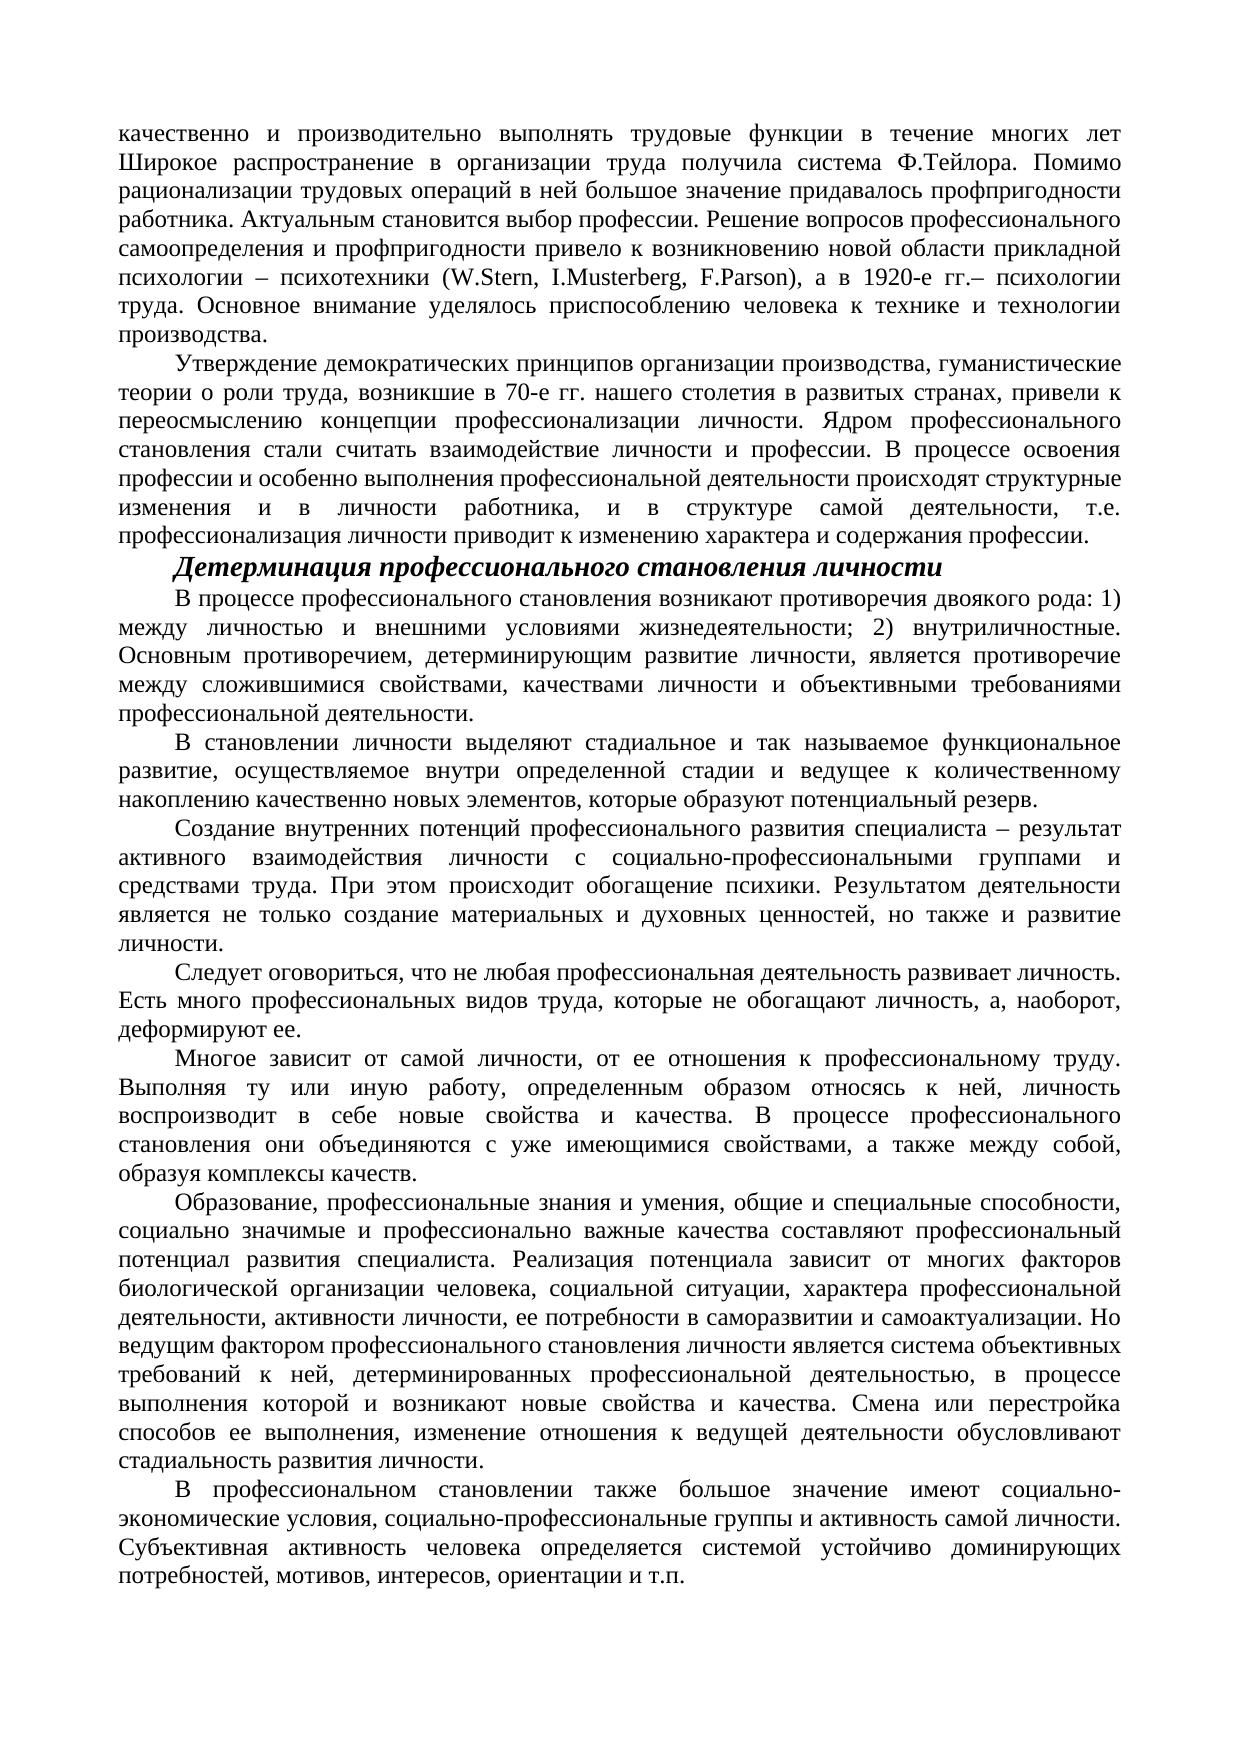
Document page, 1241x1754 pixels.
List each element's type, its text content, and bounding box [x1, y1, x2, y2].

text Создание внутренних потенций профессионального развития специалиста – результат активного взаимодействия личности с социально-профессиональными группами и средствами труда. При этом происходит обогащение психики. Результатом деятельности является не только создание материальных и духовных ценностей, но также и развитие личности. [118, 813, 1122, 957]
text В профессиональном становлении также большое значение имеют социально-экономические условия, социально-профессиональные группы и активность самой личности. Субъективная активность человека определяется системой устойчиво доминирующих потребностей, мотивов, интересов, ориентации и т.п. [118, 1474, 1122, 1589]
text В процессе профессионального становления возникают противоречия двоякого рода: 1) между личностью и внешними условиями жизнедеятельности; 2) внутриличностные. Основным противоречием, детерминирующим развитие личности, является противоречие между сложившимися свойствами, качествами личности и объективными требованиями профессиональной деятельности. [118, 583, 1122, 727]
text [118, 118, 1122, 348]
subtitle Детерминация профессионального становления личности [118, 549, 1122, 583]
text В становлении личности выделяют стадиальное и так называемое функциональное развитие, осуществляемое внутри определенной стадии и ведущее к количественному накоплению качественно новых элементов, которые образуют потенциальный резерв. [118, 727, 1122, 813]
text Образование, профессиональные знания и умения, общие и специальные способности, социально значимые и профессионально важные качества составляют профессиональный потенциал развития специалиста. Реализация потенциала зависит от многих факторов биологической организации человека, социальной ситуации, характера профессиональной деятельности, активности личности, ее потребности в саморазвитии и самоактуализации. Но ведущим фактором профессионального становления личности является система объективных требований к ней, детерминированных профессиональной деятельностью, в процессе выполнения которой и возникают новые свойства и качества. Смена или перестройка способов ее выполнения, изменение отношения к ведущей деятельности обусловливают стадиальность развития личности. [118, 1187, 1122, 1474]
text Многое зависит от самой личности, от ее отношения к профессиональному труду. Выполняя ту или иную работу, определенным образом относясь к ней, личность воспроизводит в себе новые свойства и качества. В процессе профессионального становления они объединяются с уже имеющимися свойствами, а также между собой, образуя комплексы качеств. [118, 1043, 1122, 1187]
text Утверждение демократических принципов организации производства, гуманистические теории о роли труда, возникшие в 70-е гг. нашего столетия в развитых странах, привели к переосмыслению концепции профессионализации личности. Ядром профессионального становления стали считать взаимодействие личности и профессии. В процессе освоения профессии и особенно выполнения профессиональной деятельности происходят структурные изменения и в личности работника, и в структуре самой деятельности, т.е. профессионализация личности приводит к изменению характера и содержания профессии. [118, 348, 1122, 549]
text Следует оговориться, что не любая профессиональная деятельность развивает личность. Есть много профессиональных видов труда, которые не обогащают личность, а, наоборот, деформируют ее. [118, 957, 1122, 1043]
